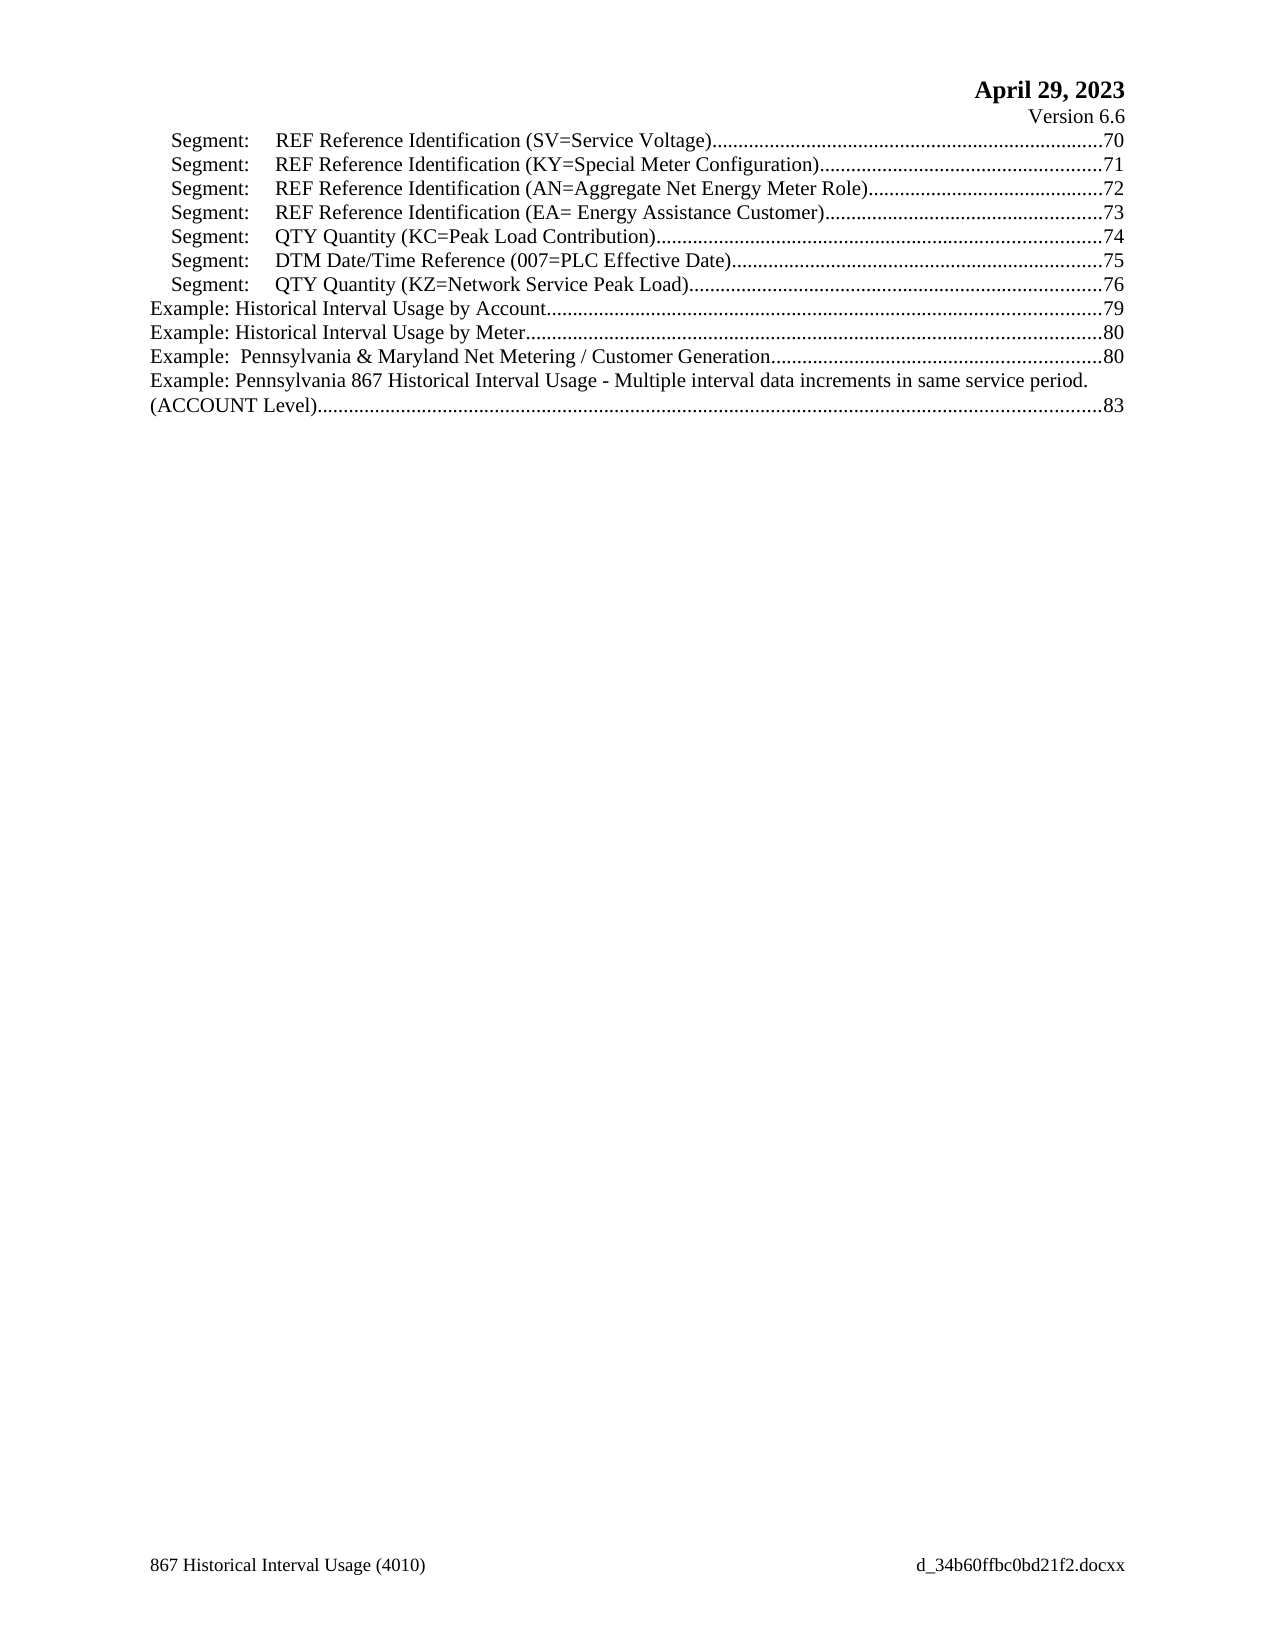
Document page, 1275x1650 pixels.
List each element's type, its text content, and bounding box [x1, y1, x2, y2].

text Segment: QTY Quantity (KC=Peak Load Contribution) 74 [171, 224, 1125, 248]
text Segment: REF Reference Identification (KY=Special Meter Configuration) 71 [171, 152, 1125, 176]
text Example: Historical Interval Usage by Meter 80 [150, 320, 1125, 344]
text Segment: REF Reference Identification (EA= Energy Assistance Customer) 73 [171, 200, 1125, 224]
text Example: Historical Interval Usage by Account 79 [150, 296, 1125, 320]
text Segment: REF Reference Identification (AN=Aggregate Net Energy Meter Role) 72 [171, 176, 1125, 200]
text Segment: REF Reference Identification (SV=Service Voltage) 70 [171, 128, 1125, 152]
text Example: Pennsylvania 867 Historical Interval Usage - Multiple interval data increments in same service period. (ACCOUNT Level) 83 [150, 368, 1125, 417]
text Example: Pennsylvania & Maryland Net Metering / Customer Generation 80 [150, 344, 1125, 368]
text Segment: DTM Date/Time Reference (007=PLC Effective Date) 75 [171, 248, 1125, 272]
text Segment: QTY Quantity (KZ=Network Service Peak Load) 76 [171, 272, 1125, 296]
